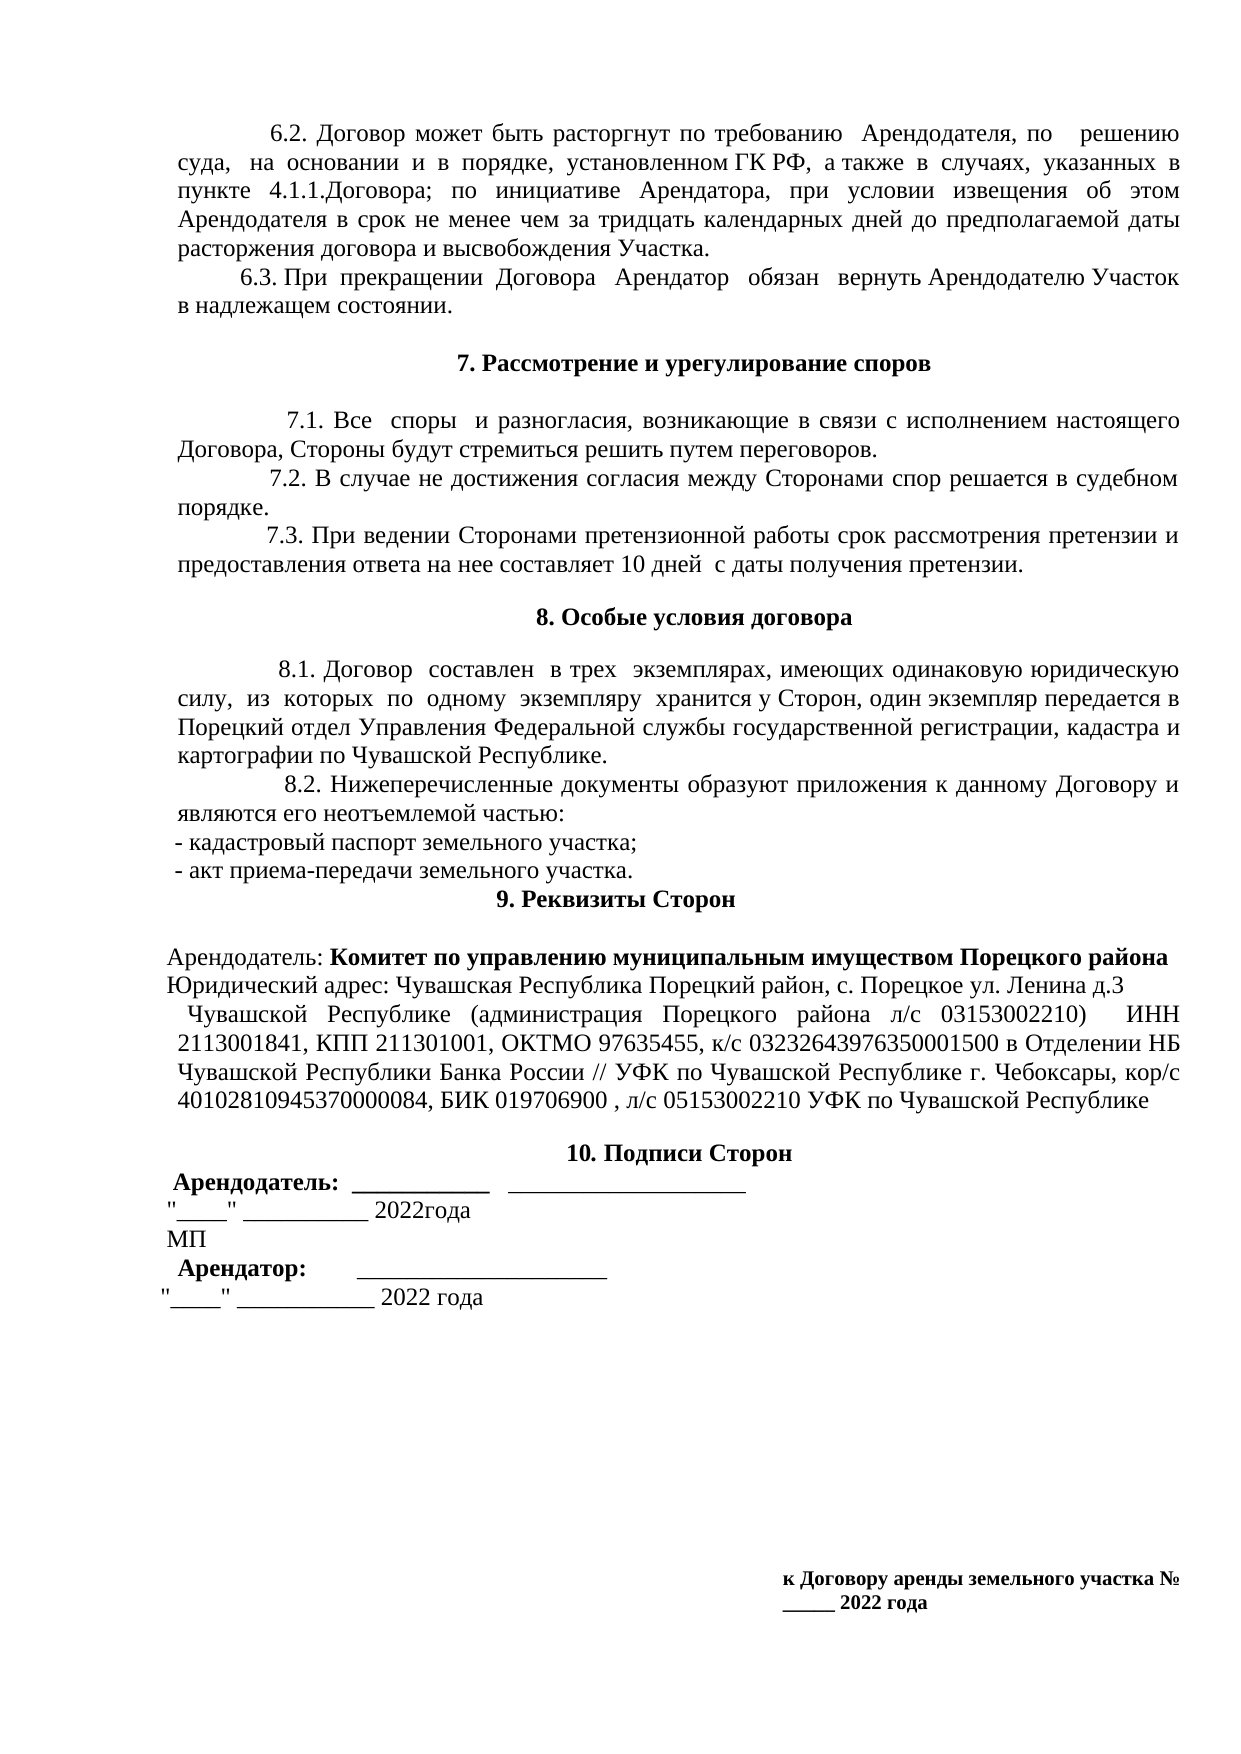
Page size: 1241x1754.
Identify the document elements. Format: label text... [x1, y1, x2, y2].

text 7. Рассмотрение и урегулирование споров [177, 348, 1181, 377]
text 9. Реквизиты Сторон [177, 884, 1181, 913]
text Чувашской Республике (администрация Порецкого района л/с 03153002210) ИНН 2113001841, КПП 211301001, ОКТМО 97635455, к/с 03232643976350001500 в Отделении НБ Чувашской Республики Банка России // УФК по Чувашской Республике г. Чебоксары, кор/с 40102810945370000084, БИК 019706900 , л/с 05153002210 УФК по Чувашской Республике [148, 999, 1181, 1114]
text "____" ___________ 2022 года [148, 1282, 1181, 1310]
text Арендодатель: Комитет по управлению муниципальным имуществом Порецкого района [148, 942, 1181, 970]
text Арендатор: ____________________ [177, 1253, 1181, 1282]
text 10. Подписи Сторон [177, 1138, 1181, 1167]
text - кадастровый паспорт земельного участка; [118, 827, 1181, 855]
text 7.3. При ведении Сторонами претензионной работы срок рассмотрения претензии и предоставления ответа на нее составляет 10 дней с даты получения претензии. [148, 521, 1181, 578]
text 8. Особые условия договора [177, 602, 1181, 631]
text МП [148, 1224, 1181, 1253]
text "____" __________ 2022года [148, 1195, 1181, 1224]
text 7.2. В случае не достижения согласия между Сторонами спор решается в судебном порядке. [148, 463, 1181, 521]
text 8.1. Договор составлен в трех экземплярах, имеющих одинаковую юридическую силу, из которых по одному экземпляру хранится у Сторон, один экземпляр передается в Порецкий отдел Управления Федеральной службы государственной регистрации, кадастра и картографии по Чувашской Республике. [118, 654, 1181, 769]
text Арендодатель: ___________ ___________________ [148, 1167, 1181, 1195]
text к Договору аренды земельного участка № _____ 2022 года [783, 1566, 1181, 1614]
text 7.1. Все споры и разногласия, возникающие в связи с исполнением настоящего Договора, Стороны будут стремиться решить путем переговоров. [148, 406, 1181, 463]
text 6.2. Договор может быть расторгнут по требованию Арендодателя, по решению суда, на основании и в порядке, установленном ГК РФ, а также в случаях, указанных в пункте 4.1.1.Договора; по инициативе Арендатора, при условии извещения об этом Арендодателя в срок не менее чем за тридцать календарных дней до предполагаемой даты расторжения договора и высвобождения Участка. [177, 118, 1181, 262]
text 6.3. При прекращении Договора Арендатор обязан вернуть Арендодателю Участок в надлежащем состоянии. [177, 262, 1181, 319]
text 8.2. Нижеперечисленные документы образуют приложения к данному Договору и являются его неотъемлемой частью: [118, 769, 1181, 827]
text - акт приема-передачи земельного участка. [118, 855, 1181, 884]
text Юридический адрес: Чувашская Республика Порецкий район, с. Порецкое ул. Ленина д.3 [148, 970, 1181, 999]
